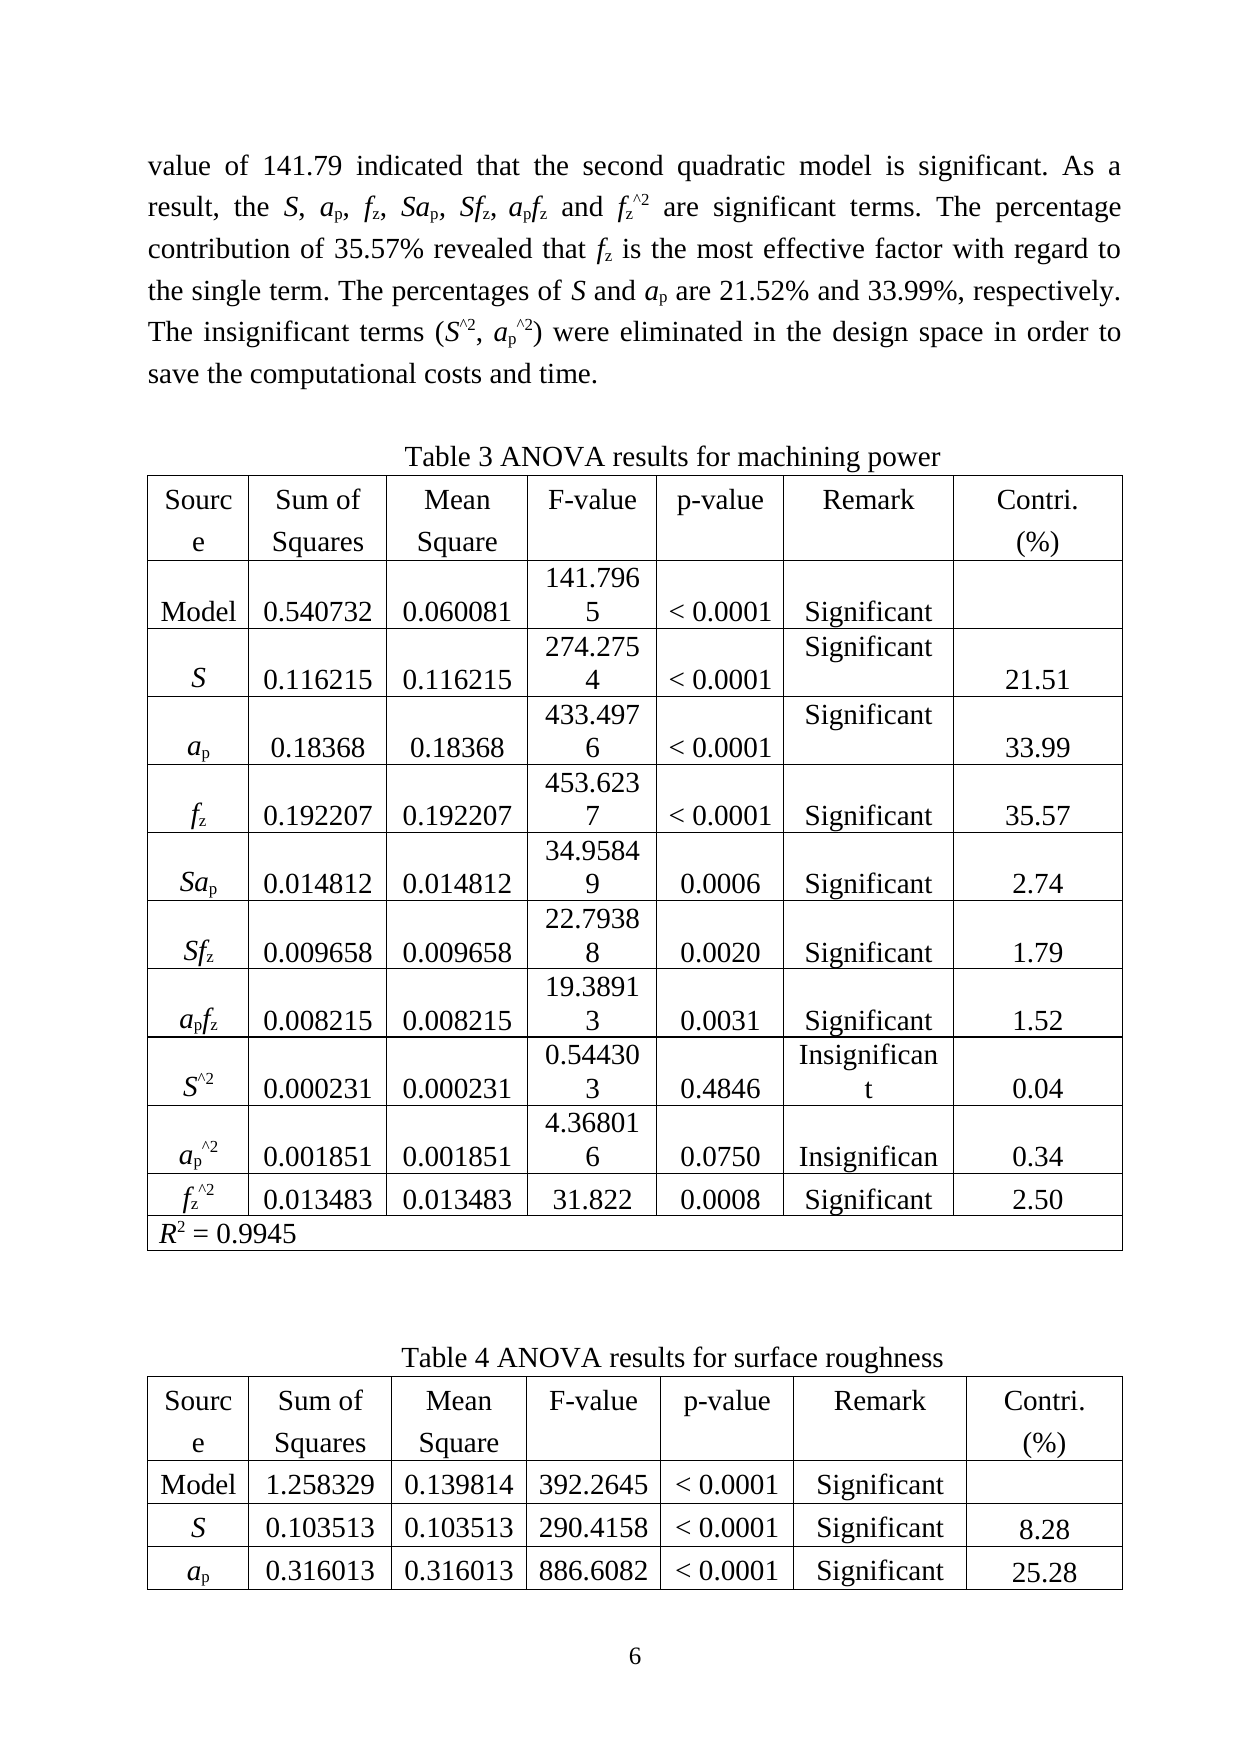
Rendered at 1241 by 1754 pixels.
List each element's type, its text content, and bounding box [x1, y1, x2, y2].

table_header Sum of Squares [249, 476, 386, 559]
table_header Source [148, 1377, 248, 1460]
table_cell ap [148, 1547, 248, 1588]
table_cell Insignificant [784, 1038, 953, 1104]
table_cell 0.540732 [249, 561, 386, 628]
table_cell Sfz [148, 901, 248, 968]
table_cell 0.013483 [249, 1174, 386, 1215]
table_cell 0.192207 [387, 765, 527, 832]
table_cell 0.014812 [387, 833, 527, 900]
table_cell Significant [784, 901, 953, 968]
table_cell Significant [794, 1547, 966, 1588]
table_header Remark [794, 1377, 966, 1460]
table_header Remark [784, 476, 953, 559]
table_cell 2.50 [954, 1174, 1122, 1215]
table_cell Significant [784, 697, 953, 764]
table_cell S [148, 629, 248, 696]
table_cell 392.2645 [527, 1461, 660, 1503]
table_cell Model [148, 561, 248, 628]
table_cell 274.2754 [528, 629, 656, 696]
table_cell Significant [784, 833, 953, 900]
table_cell 0.008215 [249, 969, 386, 1036]
table_cell 0.103513 [392, 1504, 526, 1546]
table_cell 22.79388 [528, 901, 656, 968]
table_cell R2 = 0.9945 [148, 1216, 1122, 1250]
table_cell Significant [784, 629, 953, 696]
table_header Mean Square [392, 1377, 526, 1460]
table_cell fz [148, 765, 248, 832]
table_cell 0.008215 [387, 969, 527, 1036]
table_cell 0.0006 [657, 833, 783, 900]
table_header Contri. (%) [967, 1377, 1122, 1460]
table_header p-value [661, 1377, 793, 1460]
table_cell 453.6237 [528, 765, 656, 832]
table_cell < 0.0001 [657, 561, 783, 628]
table_cell 31.822 [528, 1174, 656, 1215]
table_header Sum of Squares [249, 1377, 391, 1460]
table_cell < 0.0001 [661, 1504, 793, 1546]
table_cell 0.000231 [387, 1038, 527, 1104]
table_cell 0.0750 [657, 1106, 783, 1173]
table_cell 0.103513 [249, 1504, 391, 1546]
table_cell 0.009658 [249, 901, 386, 968]
table_cell 35.57 [954, 765, 1122, 832]
table_cell 0.316013 [249, 1547, 391, 1588]
table_cell < 0.0001 [657, 629, 783, 696]
table_cell 886.6082 [527, 1547, 660, 1588]
table_cell Model [148, 1461, 248, 1503]
table_cell 1.79 [954, 901, 1122, 968]
table_cell Significant [794, 1461, 966, 1503]
table_cell 2.74 [954, 833, 1122, 900]
text Table 3 ANOVA results for machining power [148, 433, 1122, 475]
table_cell ap [148, 697, 248, 764]
table_cell Significant [784, 1174, 953, 1215]
table_cell 0.000231 [249, 1038, 386, 1104]
table_cell 0.0031 [657, 969, 783, 1036]
table_cell < 0.0001 [657, 765, 783, 832]
table_cell ap^2 [148, 1106, 248, 1173]
table_cell 0.0020 [657, 901, 783, 968]
table_cell 290.4158 [527, 1504, 660, 1546]
table_cell 0.4846 [657, 1038, 783, 1104]
table_cell [954, 561, 1122, 628]
table_cell 0.34 [954, 1106, 1122, 1173]
table_cell < 0.0001 [661, 1547, 793, 1588]
table_cell 0.116215 [387, 629, 527, 696]
table_cell 0.014812 [249, 833, 386, 900]
table_cell 141.7965 [528, 561, 656, 628]
table_cell 34.95849 [528, 833, 656, 900]
table_cell 0.060081 [387, 561, 527, 628]
table_cell 0.544303 [528, 1038, 656, 1104]
table_cell 21.51 [954, 629, 1122, 696]
table_cell Sap [148, 833, 248, 900]
table_cell Significant [784, 969, 953, 1036]
table_cell 433.4976 [528, 697, 656, 764]
table_cell S [148, 1504, 248, 1546]
table_cell 25.28 [967, 1547, 1122, 1588]
table_cell 0.04 [954, 1038, 1122, 1104]
table_cell 0.0008 [657, 1174, 783, 1215]
table_cell fz^2 [148, 1174, 248, 1215]
table_cell 8.28 [967, 1504, 1122, 1546]
table_cell [967, 1461, 1122, 1503]
table_cell Significant [784, 561, 953, 628]
table_cell apfz [148, 969, 248, 1036]
table_header p-value [657, 476, 783, 559]
table_cell 19.38913 [528, 969, 656, 1036]
table_header Contri. (%) [954, 476, 1122, 559]
table_cell < 0.0001 [661, 1461, 793, 1503]
text Table 4 ANOVA results for surface roughness [148, 1334, 1122, 1376]
table_header F-value [528, 476, 656, 559]
table_header F-value [527, 1377, 660, 1460]
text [148, 142, 1122, 392]
table_cell S^2 [148, 1038, 248, 1104]
table_cell 0.009658 [387, 901, 527, 968]
table_cell 0.316013 [392, 1547, 526, 1588]
table_cell 0.18368 [387, 697, 527, 764]
table_cell Insignifican [784, 1106, 953, 1173]
table_cell 33.99 [954, 697, 1122, 764]
table_cell Significant [794, 1504, 966, 1546]
table_cell 0.116215 [249, 629, 386, 696]
table_cell Significant [784, 765, 953, 832]
table_cell 1.258329 [249, 1461, 391, 1503]
table_cell 0.001851 [249, 1106, 386, 1173]
table_cell 0.18368 [249, 697, 386, 764]
table_cell 4.368016 [528, 1106, 656, 1173]
table_header Mean Square [387, 476, 527, 559]
table_cell 1.52 [954, 969, 1122, 1036]
table_cell 0.192207 [249, 765, 386, 832]
table_header Source [148, 476, 248, 559]
table_cell 0.139814 [392, 1461, 526, 1503]
table_cell < 0.0001 [657, 697, 783, 764]
table_cell 0.001851 [387, 1106, 527, 1173]
table_cell 0.013483 [387, 1174, 527, 1215]
